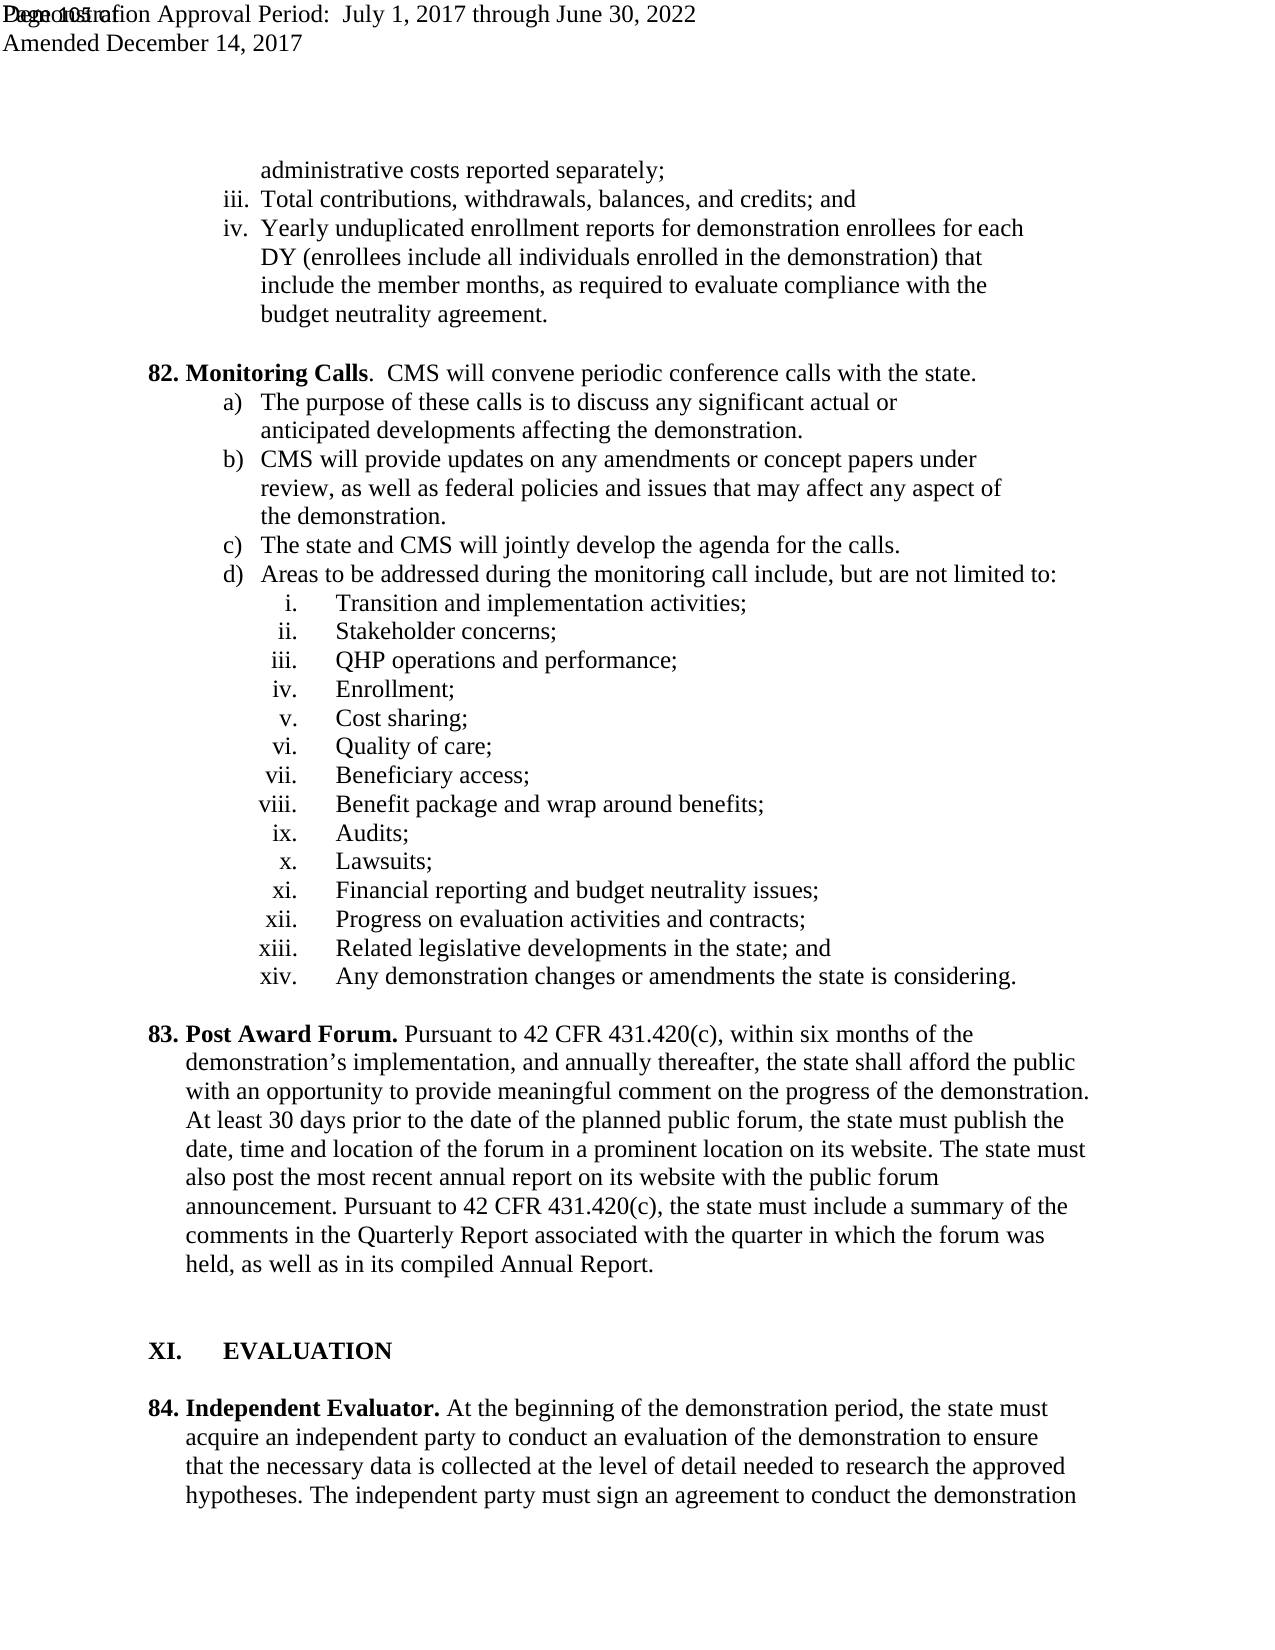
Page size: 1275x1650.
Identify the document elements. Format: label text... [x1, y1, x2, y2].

list Progress on evaluation activities and contracts; [265, 904, 1108, 933]
list Any demonstration changes or amendments the state is considering. [259, 961, 1108, 990]
list Lawsuits; [279, 847, 1108, 875]
list CMS will provide updates on any amendments or concept papers under review, as well as federal policies and issues that may affect any aspect of the demonstration. [223, 444, 1035, 531]
list Audits; [272, 818, 1108, 847]
list Yearly unduplicated enrollment reports for demonstration enrollees for each DY (enrollees include all individuals enrolled in the demonstration) that include the member months, as required to evaluate compliance with the budget neutrality agreement. [223, 213, 1060, 328]
list Monitoring Calls. CMS will convene periodic conference calls with the state. [148, 358, 1108, 387]
list Related legislative developments in the state; and [258, 933, 1108, 961]
list Financial reporting and budget neutrality issues; [272, 875, 1108, 904]
list Areas to be addressed during the monitoring call include, but are not limited to: [223, 559, 1108, 588]
list Post Award Forum. Pursuant to 42 CFR 431.420(c), within six months of the demonstration’s implementation, and annually thereafter, the state shall afford the public with an opportunity to provide meaningful comment on the progress of the demonstration. At least 30 days prior to the date of the planned public forum, the state must publish the date, time and location of the forum in a prominent location on its website. The state must also post the most recent annual report on its website with the public forum announcement. Pursuant to 42 CFR 431.420(c), the state must include a summary of the comments in the Quarterly Report associated with the quarter in which the forum was held, as well as in its compiled Annual Report. [148, 1019, 1097, 1277]
list Total contributions, withdrawals, balances, and credits; and [223, 184, 1108, 213]
list The purpose of these calls is to discuss any significant actual or anticipated developments affecting the demonstration. [223, 387, 1011, 444]
list Independent Evaluator. At the beginning of the demonstration period, the state must acquire an independent party to conduct an evaluation of the demonstration to ensure that the necessary data is collected at the level of detail needed to research the approved hypotheses. The independent party must sign an agreement to conduct the demonstration [148, 1393, 1080, 1508]
list Cost sharing; [279, 703, 1108, 731]
list Enrollment; [272, 674, 1108, 703]
subtitle EVALUATION [148, 1336, 1108, 1365]
list Beneficiary access; [265, 760, 1108, 789]
list Quality of care; [272, 731, 1108, 760]
list Benefit package and wrap around benefits; [258, 789, 1108, 818]
list Transition and implementation activities; [284, 588, 1108, 616]
list QHP operations and performance; [271, 645, 1108, 674]
list Stakeholder concerns; [278, 616, 1108, 645]
text administrative costs reported separately; [260, 155, 1108, 184]
list The state and CMS will jointly develop the agenda for the calls. [223, 531, 1108, 559]
